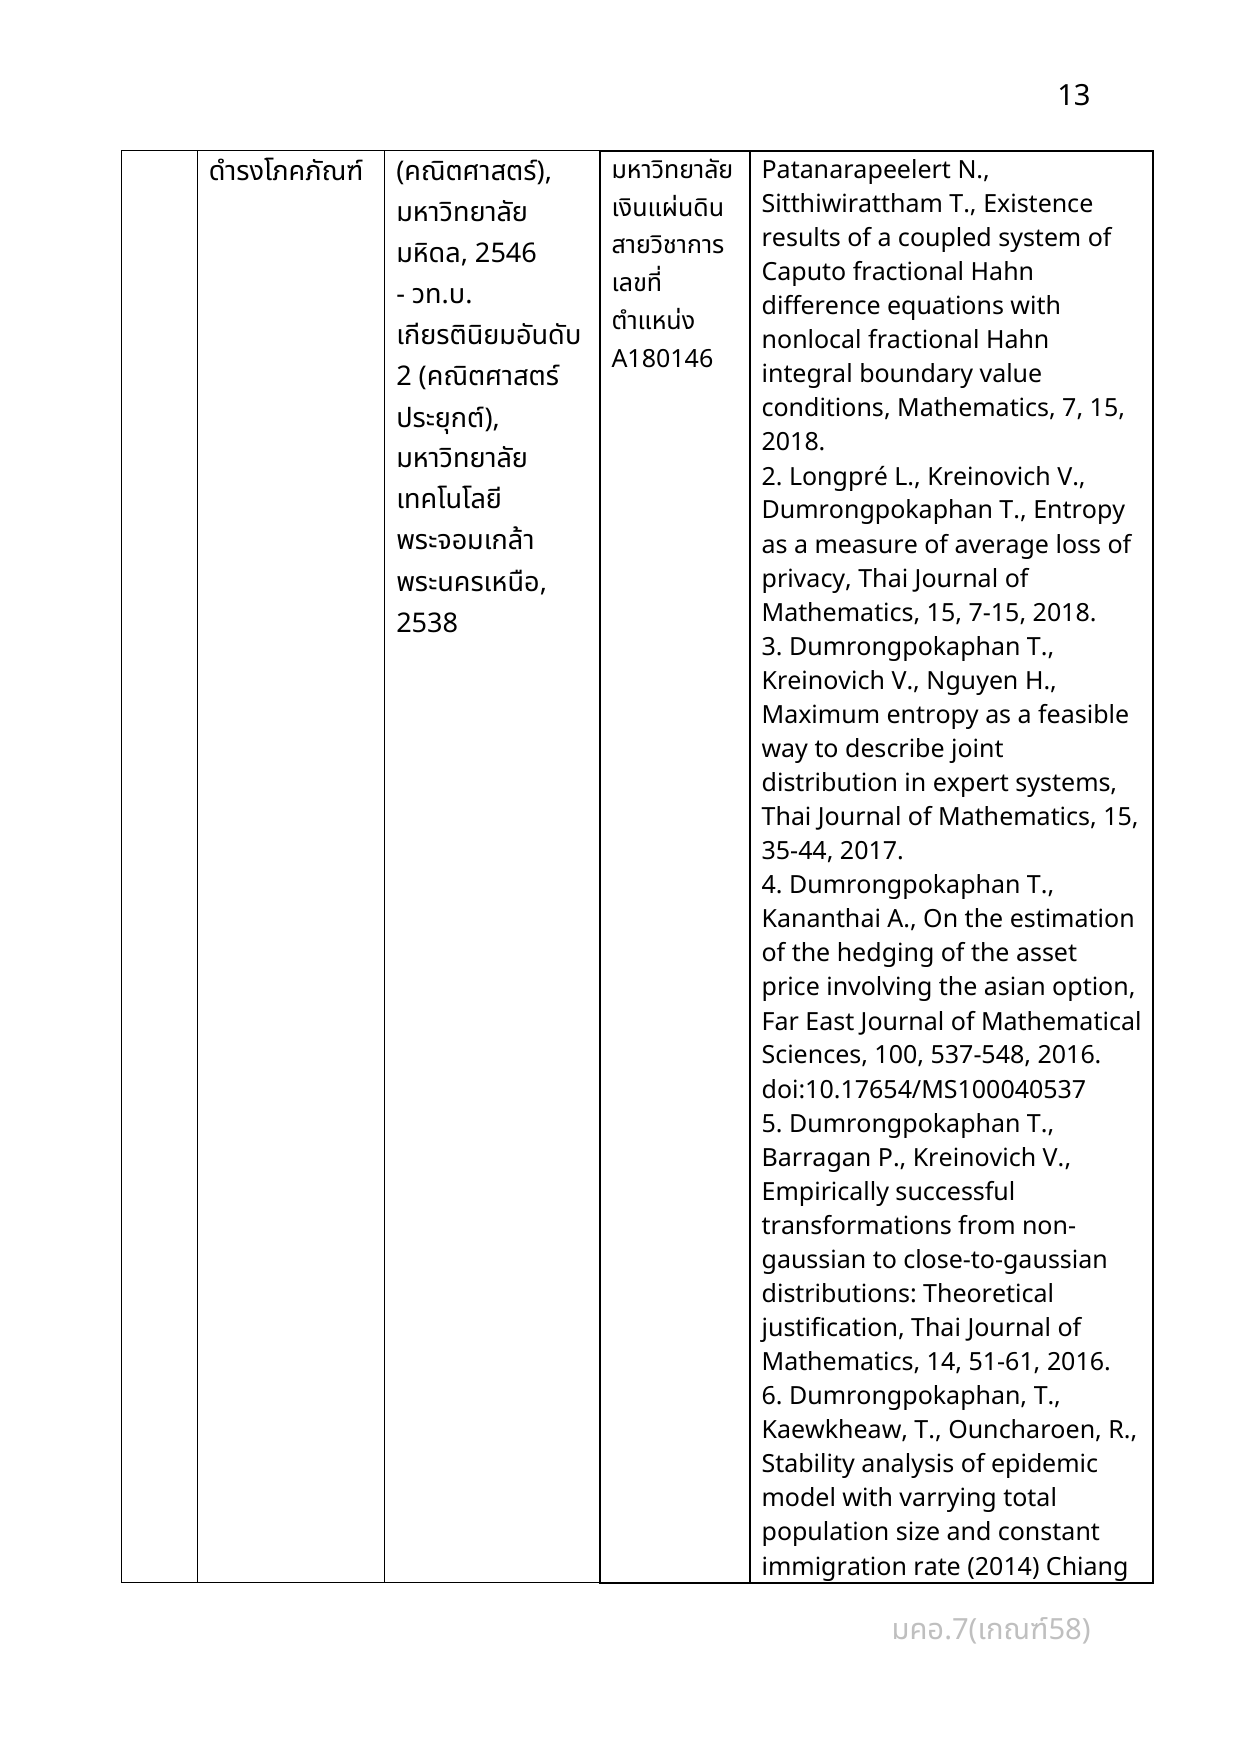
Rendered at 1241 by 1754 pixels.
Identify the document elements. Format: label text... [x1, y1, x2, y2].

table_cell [601, 152, 749, 1582]
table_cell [751, 152, 1152, 1582]
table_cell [385, 151, 599, 1582]
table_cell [198, 151, 384, 1582]
table_cell 9 [122, 151, 197, 1582]
